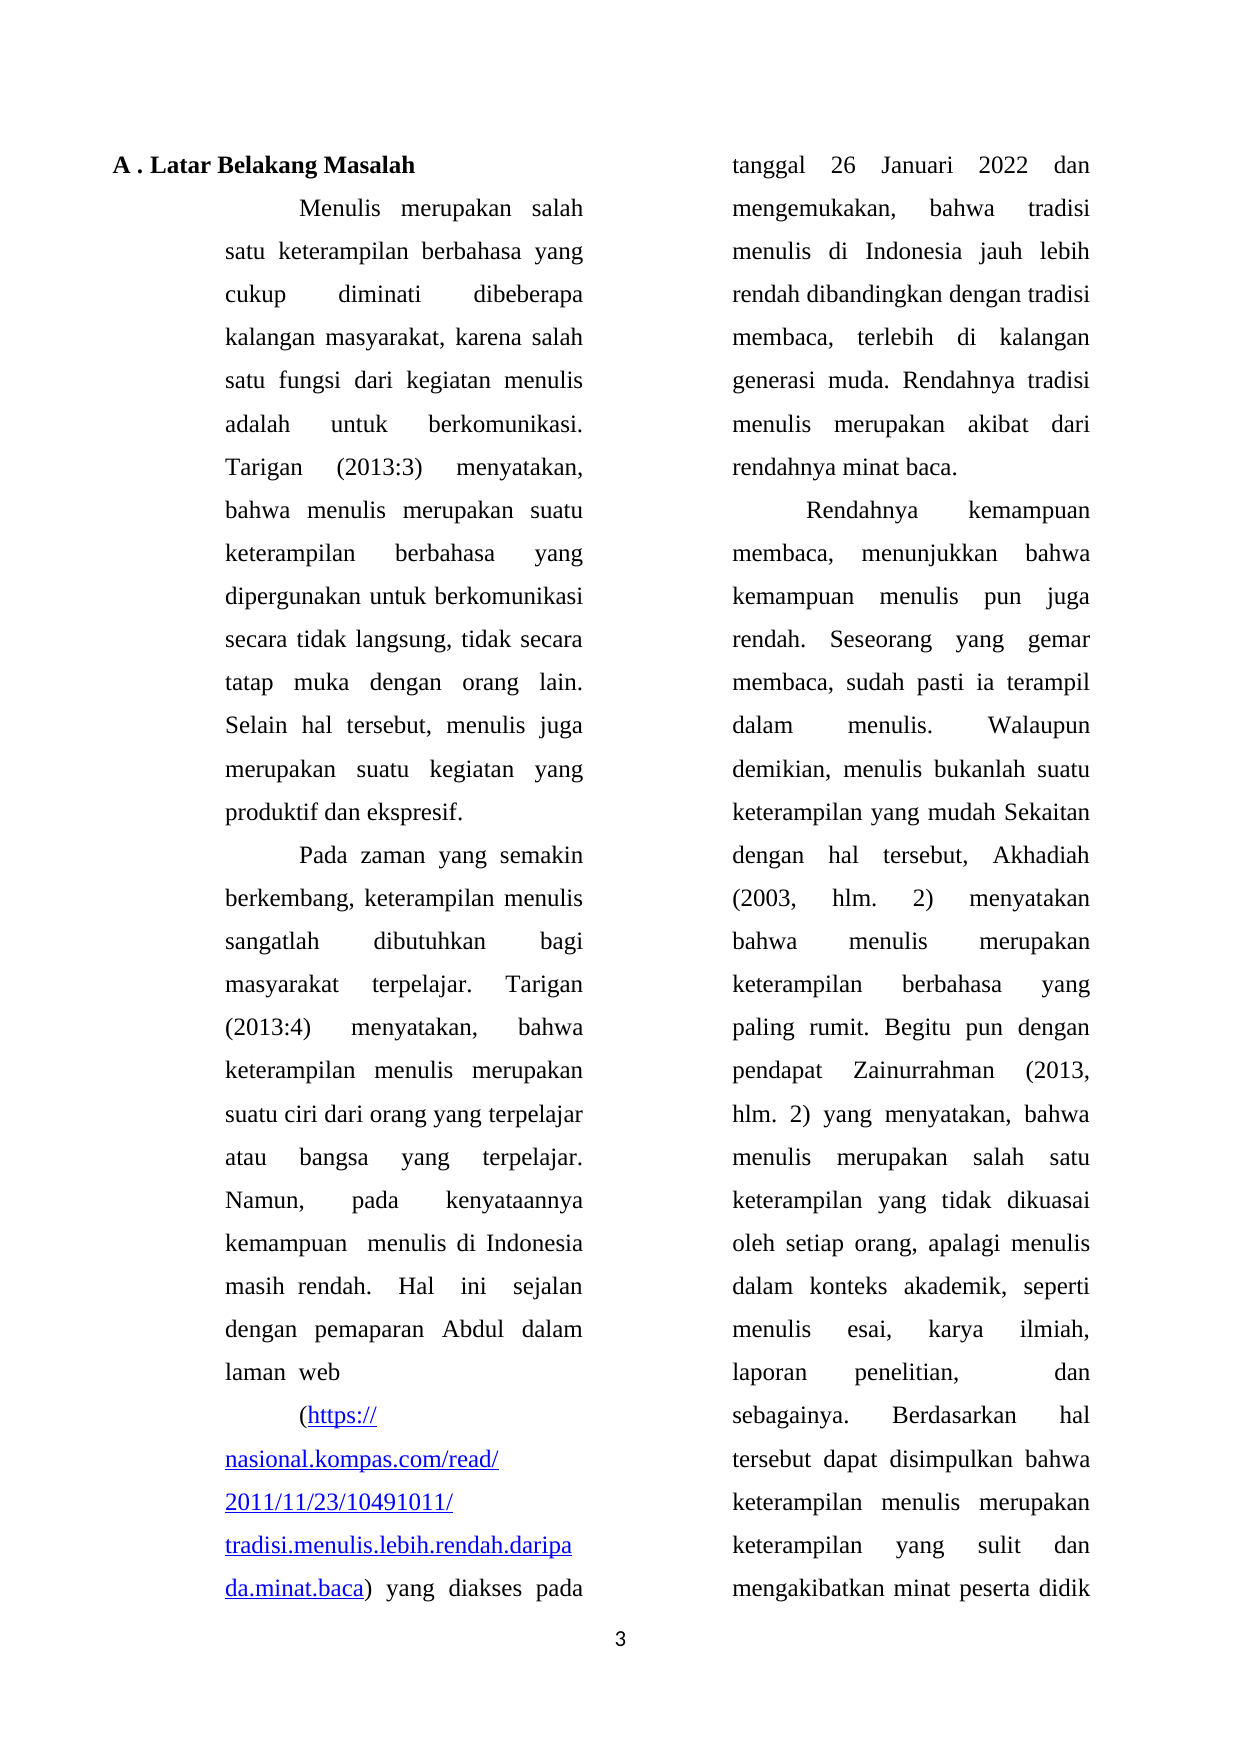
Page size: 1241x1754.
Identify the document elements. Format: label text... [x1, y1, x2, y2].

text Pada zaman yang semakin berkembang, keterampilan menulis sangatlah dibutuhkan bagi masyarakat terpelajar. Tarigan (2013:4) menyatakan, bahwa keterampilan menulis merupakan suatu ciri dari orang yang terpelajar atau bangsa yang terpelajar. Namun, pada kenyataannya kemampuan menulis di Indonesia masih rendah. Hal ini sejalan dengan pemaparan Abdul dalam laman web [225, 840, 583, 1386]
list Latar Belakang Masalah [112, 150, 583, 179]
text Menulis merupakan salah satu keterampilan berbahasa yang cukup diminati dibeberapa kalangan masyarakat, karena salah satu fungsi dari kegiatan menulis adalah untuk berkomunikasi. Tarigan (2013:3) menyatakan, bahwa menulis merupakan suatu keterampilan berbahasa yang dipergunakan untuk berkomunikasi secara tidak langsung, tidak secara tatap muka dengan orang lain. Selain hal tersebut, menulis juga merupakan suatu kegiatan yang produktif dan ekspresif. [225, 193, 583, 826]
text (https://nasional.kompas.com/read/2011/11/23/10491011/tradisi.menulis.lebih.rendah.daripada.minat.baca) yang diakses pada tanggal 26 Januari 2022 dan mengemukakan, bahwa tradisi menulis di Indonesia jauh lebih rendah dibandingkan dengan tradisi membaca, terlebih di kalangan generasi muda. Rendahnya tradisi menulis merupakan akibat dari rendahnya minat baca. [732, 150, 1090, 481]
text (https://nasional.kompas.com/read/2011/11/23/10491011/tradisi.menulis.lebih.rendah.daripada.minat.baca) yang diakses pada tanggal 26 Januari 2022 dan mengemukakan, bahwa tradisi menulis di Indonesia jauh lebih rendah dibandingkan dengan tradisi membaca, terlebih di kalangan generasi muda. Rendahnya tradisi menulis merupakan akibat dari rendahnya minat baca. [225, 1401, 583, 1602]
